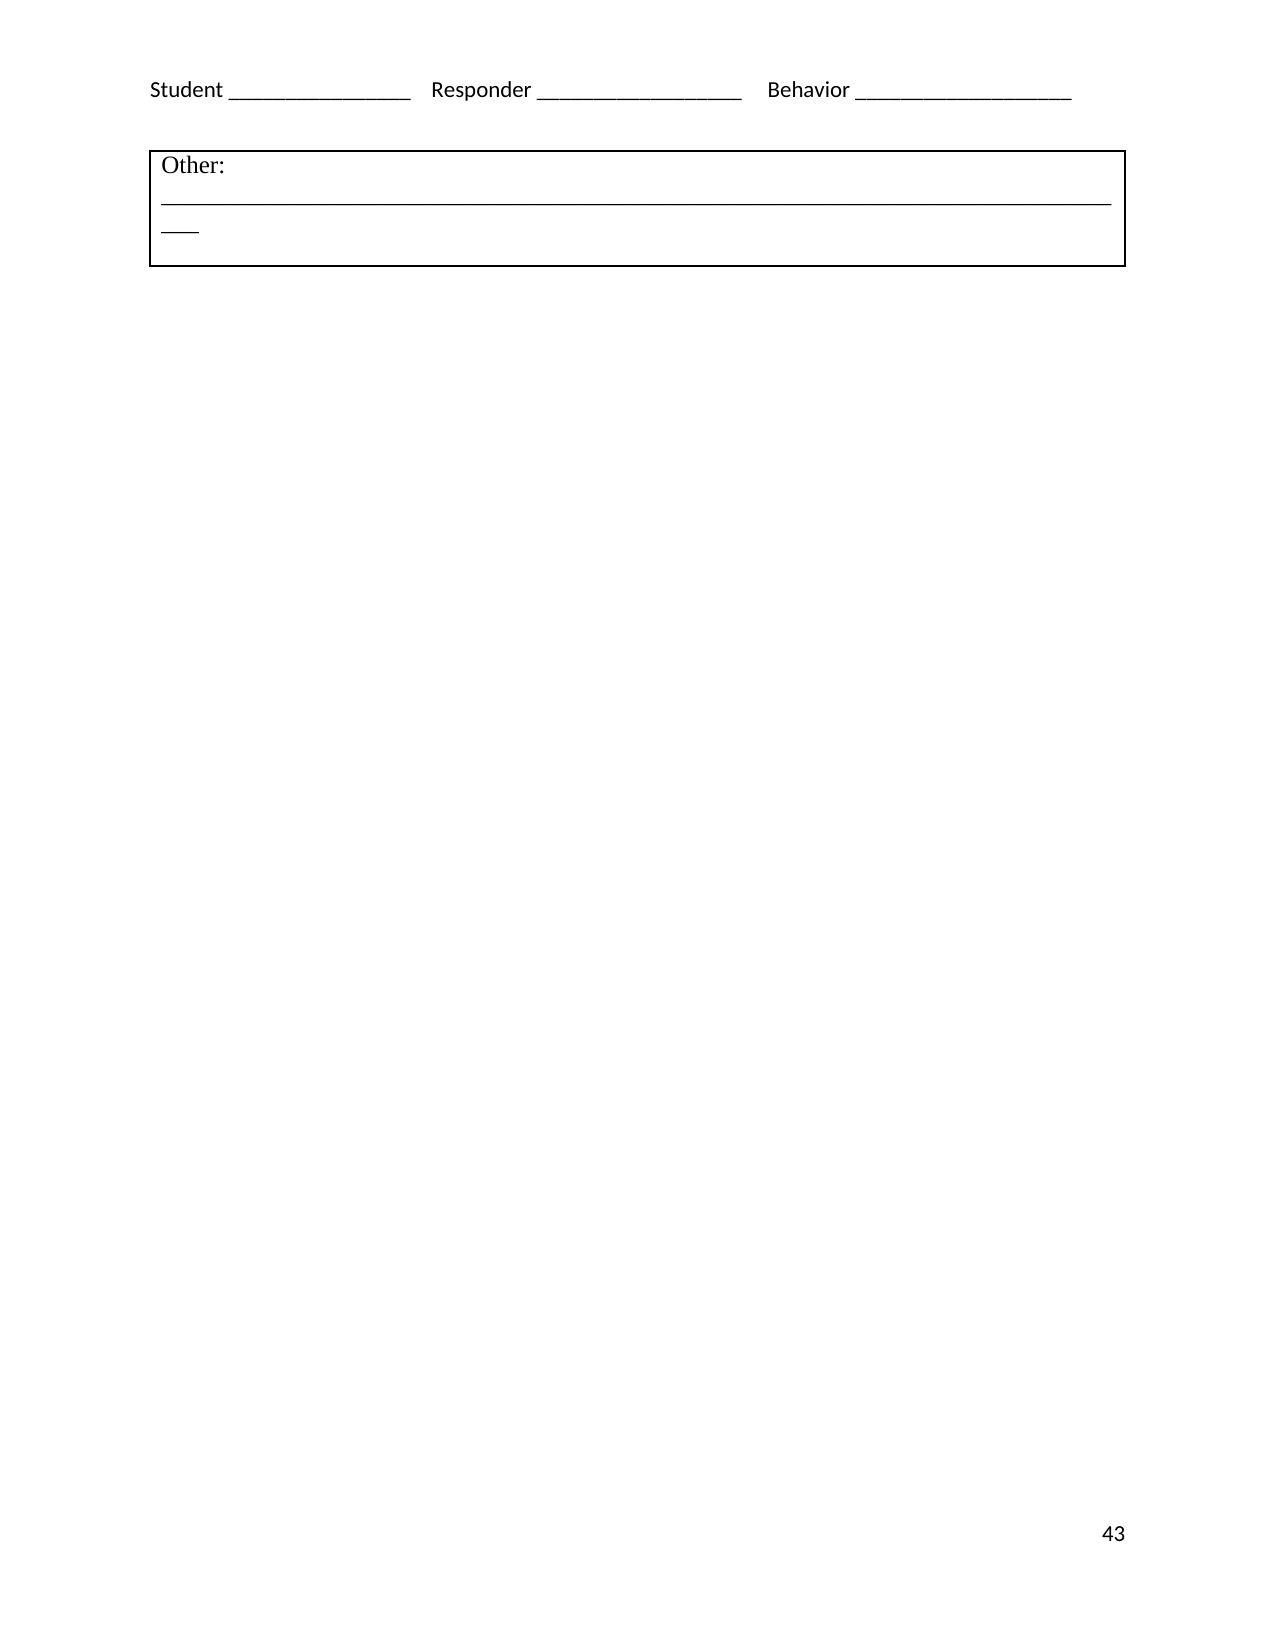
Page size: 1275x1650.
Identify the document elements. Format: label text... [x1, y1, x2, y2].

table_cell Other: _______________________________________________________________________________ [151, 152, 1124, 265]
